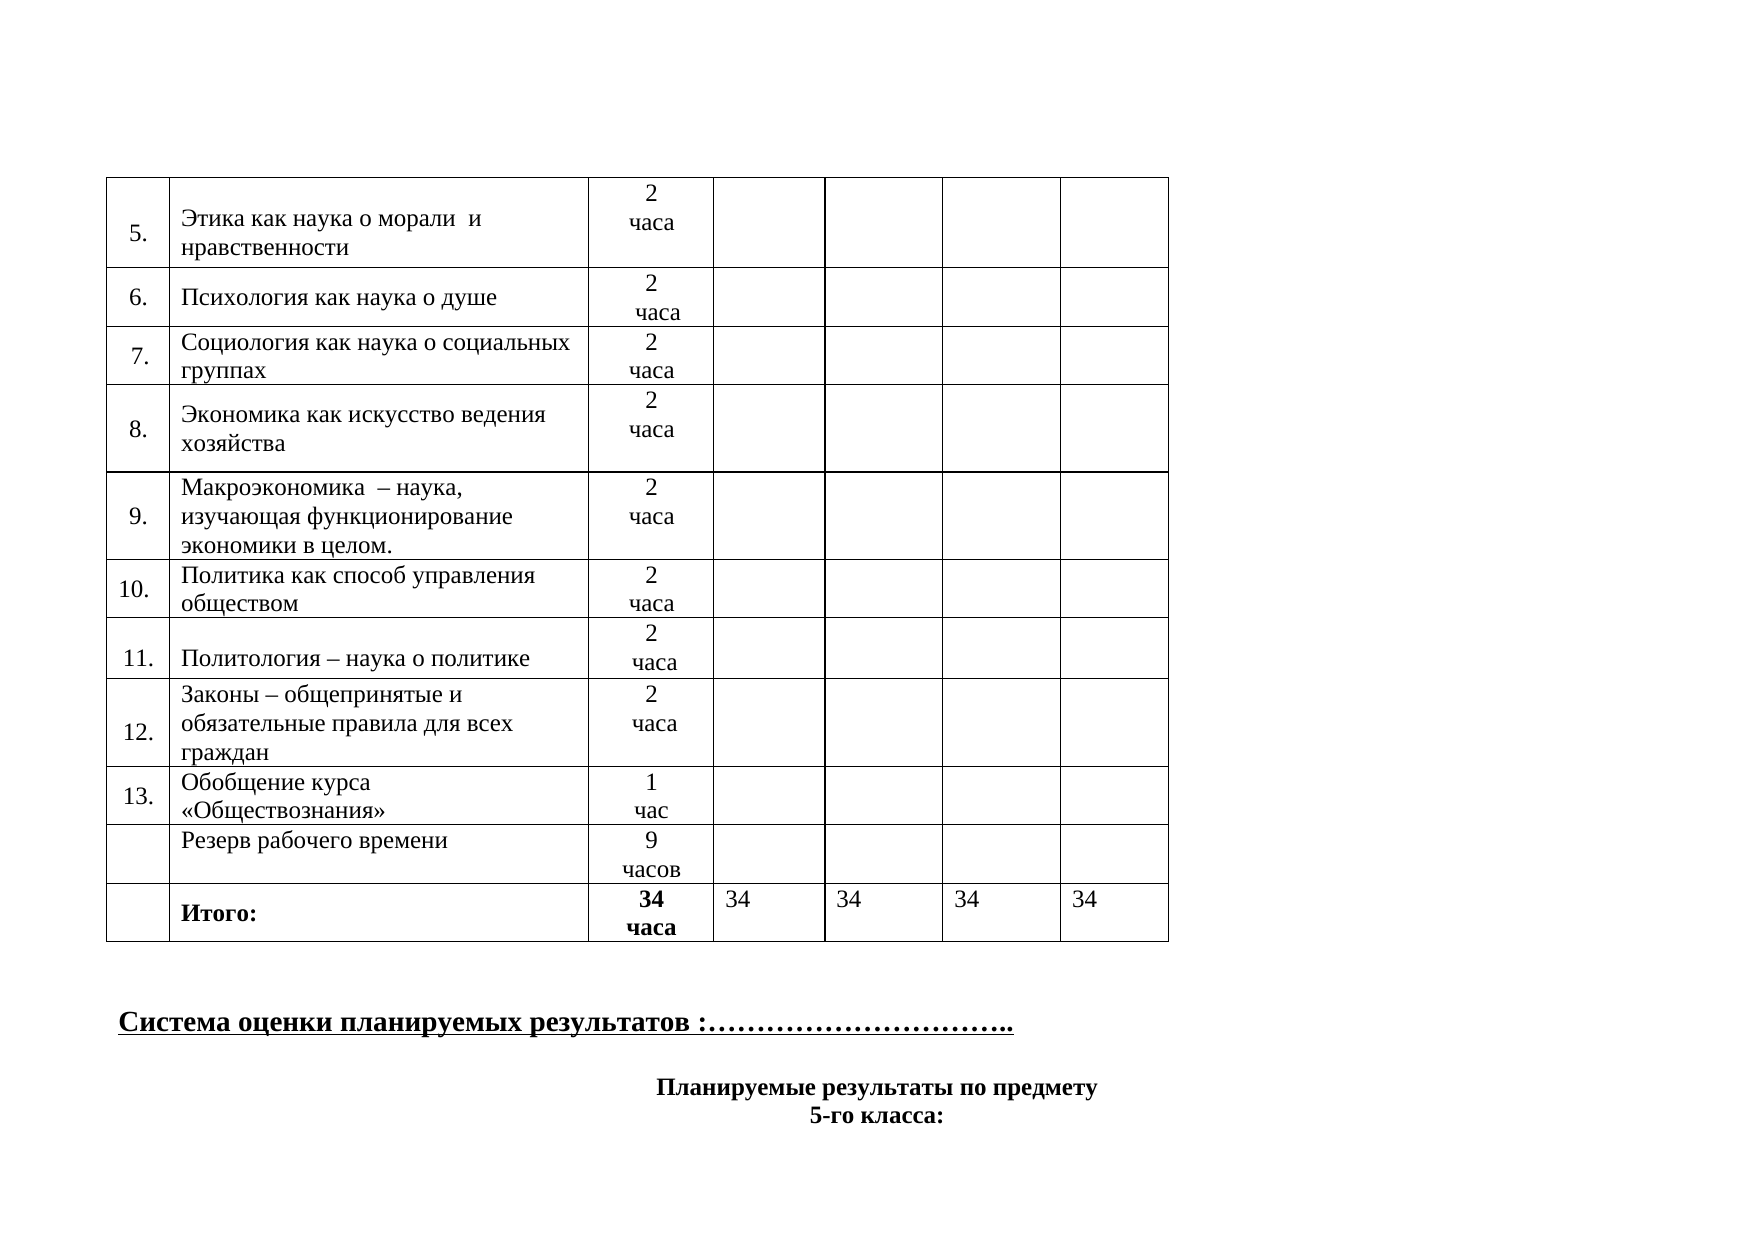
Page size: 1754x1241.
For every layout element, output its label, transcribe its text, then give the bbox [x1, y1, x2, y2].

table_cell Психология как наука о душе [170, 268, 588, 326]
table_cell [714, 679, 824, 766]
table_cell [943, 327, 1060, 384]
table_cell [943, 473, 1060, 559]
table_cell 5. [107, 178, 169, 267]
table_cell 11. [107, 618, 169, 678]
table_cell [1061, 618, 1168, 678]
table_cell [826, 178, 942, 267]
table_cell 34 часа [589, 884, 713, 941]
table_cell [107, 825, 169, 883]
table_cell 34 [1061, 884, 1168, 941]
table_cell 9. [107, 473, 169, 559]
table_cell 2 часа [589, 268, 713, 326]
table_cell 34 [943, 884, 1060, 941]
table_cell [714, 178, 824, 267]
table_cell [714, 327, 824, 384]
table_cell [943, 268, 1060, 326]
table_cell Обобщение курса «Обществознания» [170, 767, 588, 824]
table_cell Политология – наука о политике [170, 618, 588, 678]
table_cell 13. [107, 767, 169, 824]
table_cell Политика как способ управления обществом [170, 560, 588, 617]
table_cell Социология как наука о социальных группах [170, 327, 588, 384]
table_cell [826, 268, 942, 326]
table_cell 1 час [589, 767, 713, 824]
table_cell 12. [107, 679, 169, 766]
table_cell 2 часа [589, 385, 713, 471]
table_cell [714, 268, 824, 326]
table_cell Законы – общепринятые и обязательные правила для всех граждан [170, 679, 588, 766]
table_cell [826, 618, 942, 678]
table_cell [943, 767, 1060, 824]
table_cell [1061, 385, 1168, 471]
table_cell [714, 560, 824, 617]
table_cell 7. [107, 327, 169, 384]
table_cell 10. [107, 560, 169, 617]
table_cell [943, 679, 1060, 766]
text Планируемые результаты по предмету [118, 1072, 1636, 1100]
table_cell [1061, 178, 1168, 267]
table_cell Этика как наука о морали и нравственности [170, 178, 588, 267]
table_cell 6. [107, 268, 169, 326]
table_cell Макроэкономика – наука, изучающая функционирование экономики в целом. [170, 473, 588, 559]
table_cell [943, 178, 1060, 267]
table_cell [714, 767, 824, 824]
table_cell [826, 560, 942, 617]
table_cell [714, 473, 824, 559]
table_cell [826, 473, 942, 559]
table_cell [714, 618, 824, 678]
table_cell [1061, 473, 1168, 559]
table_cell 2 часа [589, 679, 713, 766]
table_cell 34 [714, 884, 824, 941]
table_cell [1061, 767, 1168, 824]
table_cell [1061, 560, 1168, 617]
table_cell [826, 825, 942, 883]
table_cell [826, 327, 942, 384]
table_cell Итого: [170, 884, 588, 941]
table_cell [943, 618, 1060, 678]
table_cell [943, 385, 1060, 471]
table_cell [1061, 268, 1168, 326]
table_cell [826, 679, 942, 766]
table_cell 34 [826, 884, 942, 941]
table_cell [107, 884, 169, 941]
table_cell [714, 825, 824, 883]
table_cell 2 часа [589, 618, 713, 678]
table_cell Резерв рабочего времени [170, 825, 588, 883]
table_cell 2 часа [589, 560, 713, 617]
table_cell [714, 385, 824, 471]
table_cell [1061, 825, 1168, 883]
table_cell [943, 560, 1060, 617]
text Система оценки планируемых результатов :………………………….. [118, 1004, 1636, 1038]
table_cell Экономика как искусство ведения хозяйства [170, 385, 588, 471]
table_cell [943, 825, 1060, 883]
table_cell [1061, 679, 1168, 766]
table_cell 2 часа [589, 473, 713, 559]
table_cell 2 часа [589, 327, 713, 384]
table_cell [826, 767, 942, 824]
table_cell [826, 385, 942, 471]
table_cell 8. [107, 385, 169, 471]
table_cell 2 часа [589, 178, 713, 267]
table_cell 9 часов [589, 825, 713, 883]
table_cell [1061, 327, 1168, 384]
text 5-го класса: [118, 1100, 1636, 1129]
